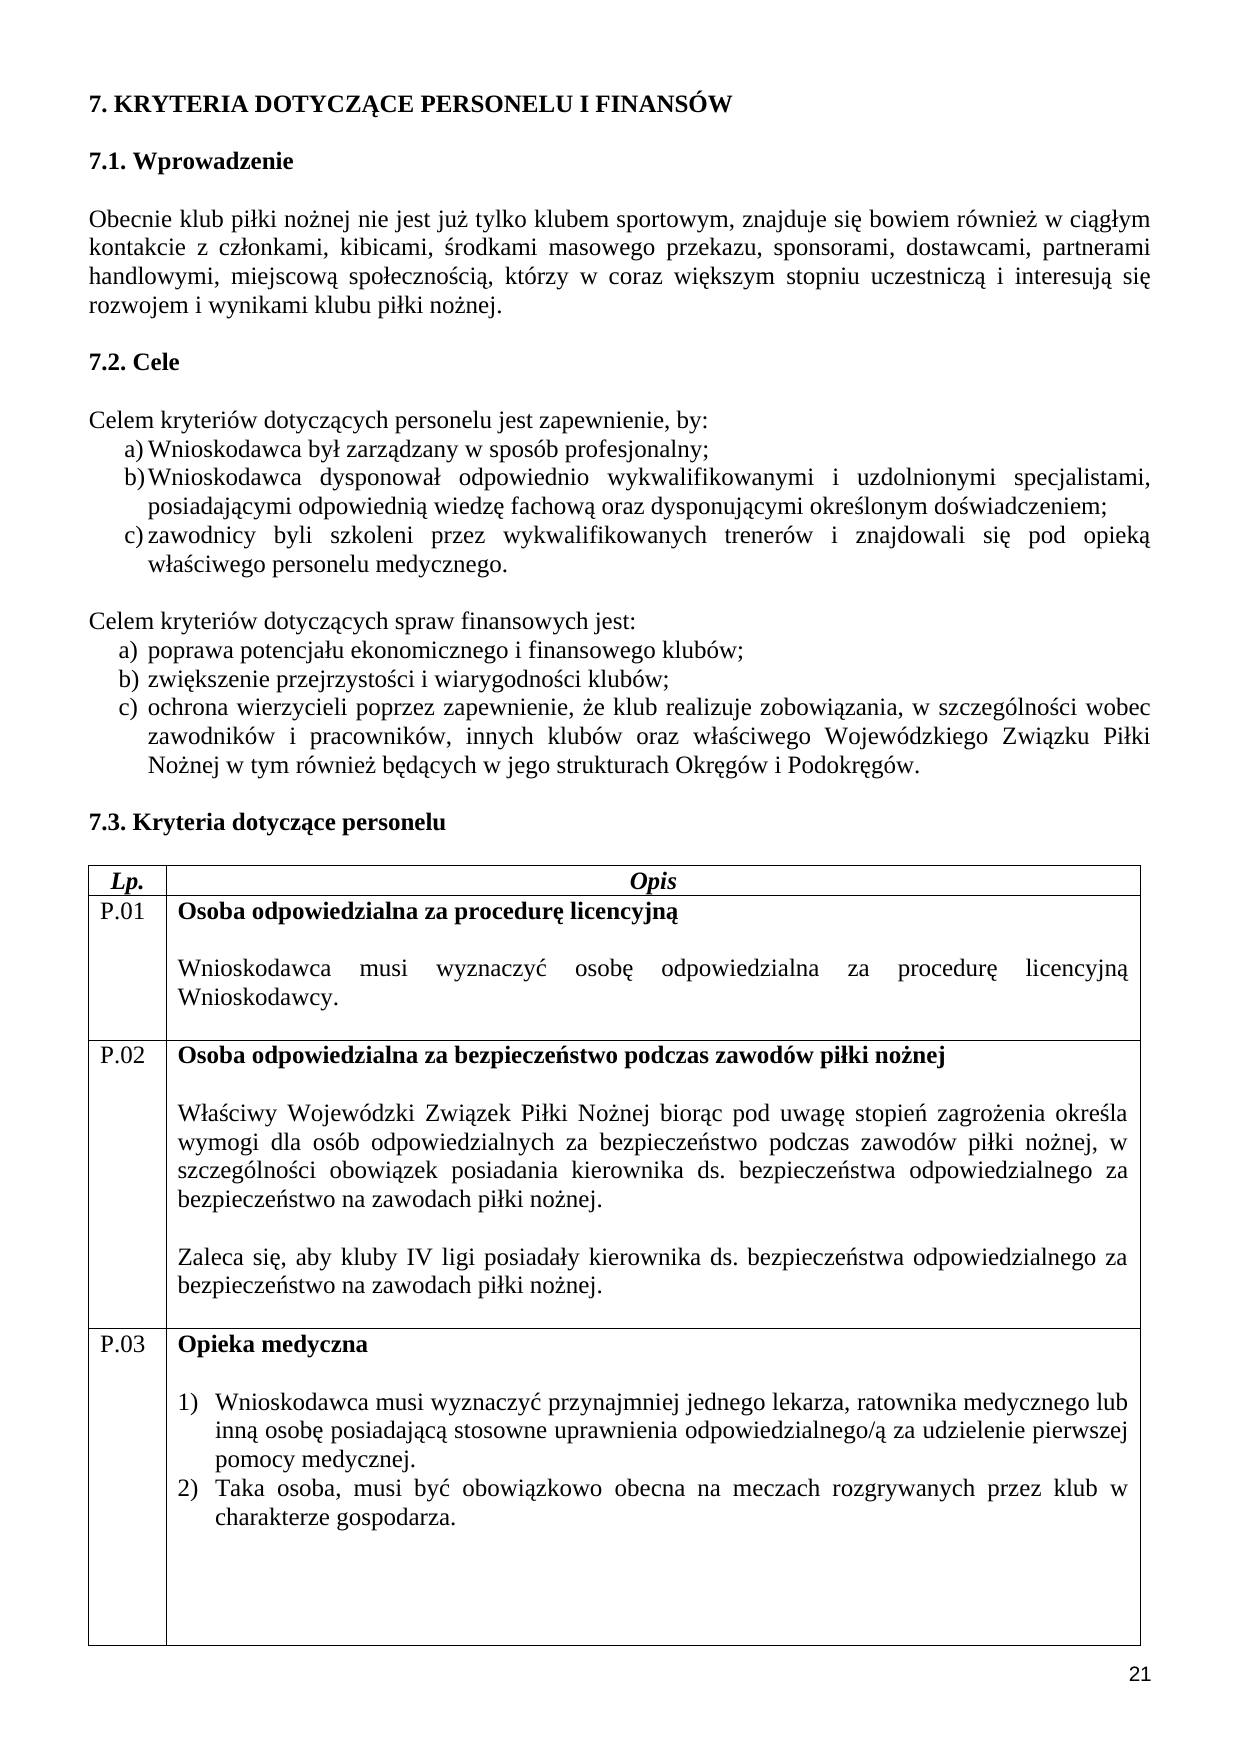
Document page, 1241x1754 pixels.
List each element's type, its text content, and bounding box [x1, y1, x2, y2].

list zwiększenie przejrzystości i wiarygodności klubów; [118, 664, 1152, 692]
list zawodnicy byli szkoleni przez wykwalifikowanych trenerów i znajdowali się pod opieką właściwego personelu medycznego. [124, 520, 1152, 577]
text 7.1. Wprowadzenie [89, 146, 1152, 175]
list ochrona wierzycieli poprzez zapewnienie, że klub realizuje zobowiązania, w szczególności wobec zawodników i pracowników, innych klubów oraz właściwego Wojewódzkiego Związku Piłki Nożnej w tym również będących w jego strukturach Okręgów i Podokręgów. [118, 692, 1152, 779]
table_cell Osoba odpowiedzialna za bezpieczeństwo podczas zawodów piłki nożnej Właściwy Wojewódzki Związek Piłki Nożnej biorąc pod uwagę stopień zagrożenia określa wymogi dla osób odpowiedzialnych za bezpieczeństwo podczas zawodów piłki nożnej, w szczególności obowiązek posiadania kierownika ds. bezpieczeństwa odpowiedzialnego za bezpieczeństwo na zawodach piłki nożnej. Zaleca się, aby kluby IV ligi posiadały kierownika ds. bezpieczeństwa odpowiedzialnego za bezpieczeństwo na zawodach piłki nożnej. [167, 1041, 1140, 1328]
table_cell P.03 [89, 1329, 166, 1645]
text Celem kryteriów dotyczących spraw finansowych jest: [89, 606, 1152, 635]
table_header Lp. [89, 866, 166, 895]
text Celem kryteriów dotyczących personelu jest zapewnienie, by: [89, 405, 1152, 434]
text 7.2. Cele [89, 347, 1152, 376]
text Obecnie klub piłki nożnej nie jest już tylko klubem sportowym, znajduje się bowiem również w ciągłym kontakcie z członkami, kibicami, środkami masowego przekazu, sponsorami, dostawcami, partnerami handlowymi, miejscową społecznością, którzy w coraz większym stopniu uczestniczą i interesują się rozwojem i wynikami klubu piłki nożnej. [89, 204, 1152, 319]
table_cell P.02 [89, 1041, 166, 1328]
list Wnioskodawca był zarządzany w sposób profesjonalny; [124, 434, 1152, 462]
text 7. KRYTERIA DOTYCZĄCE PERSONELU I FINANSÓW [89, 89, 1152, 117]
table_cell P.01 [89, 896, 166, 1039]
table_header Opis [167, 866, 1140, 895]
table_cell Osoba odpowiedzialna za procedurę licencyjną Wnioskodawca musi wyznaczyć osobę odpowiedzialna za procedurę licencyjną Wnioskodawcy. [167, 896, 1140, 1039]
list Wnioskodawca dysponował odpowiednio wykwalifikowanymi i uzdolnionymi specjalistami, posiadającymi odpowiednią wiedzę fachową oraz dysponującymi określonym doświadczeniem; [124, 462, 1152, 520]
table_cell Opieka medyczna Wnioskodawca musi wyznaczyć przynajmniej jednego lekarza, ratownika medycznego lub inną osobę posiadającą stosowne uprawnienia odpowiedzialnego/ą za udzielenie pierwszej pomocy medycznej. Taka osoba, musi być obowiązkowo obecna na meczach rozgrywanych przez klub w charakterze gospodarza. [167, 1329, 1140, 1645]
list poprawa potencjału ekonomicznego i finansowego klubów; [118, 635, 1152, 664]
text 7.3. Kryteria dotyczące personelu [89, 807, 1152, 836]
